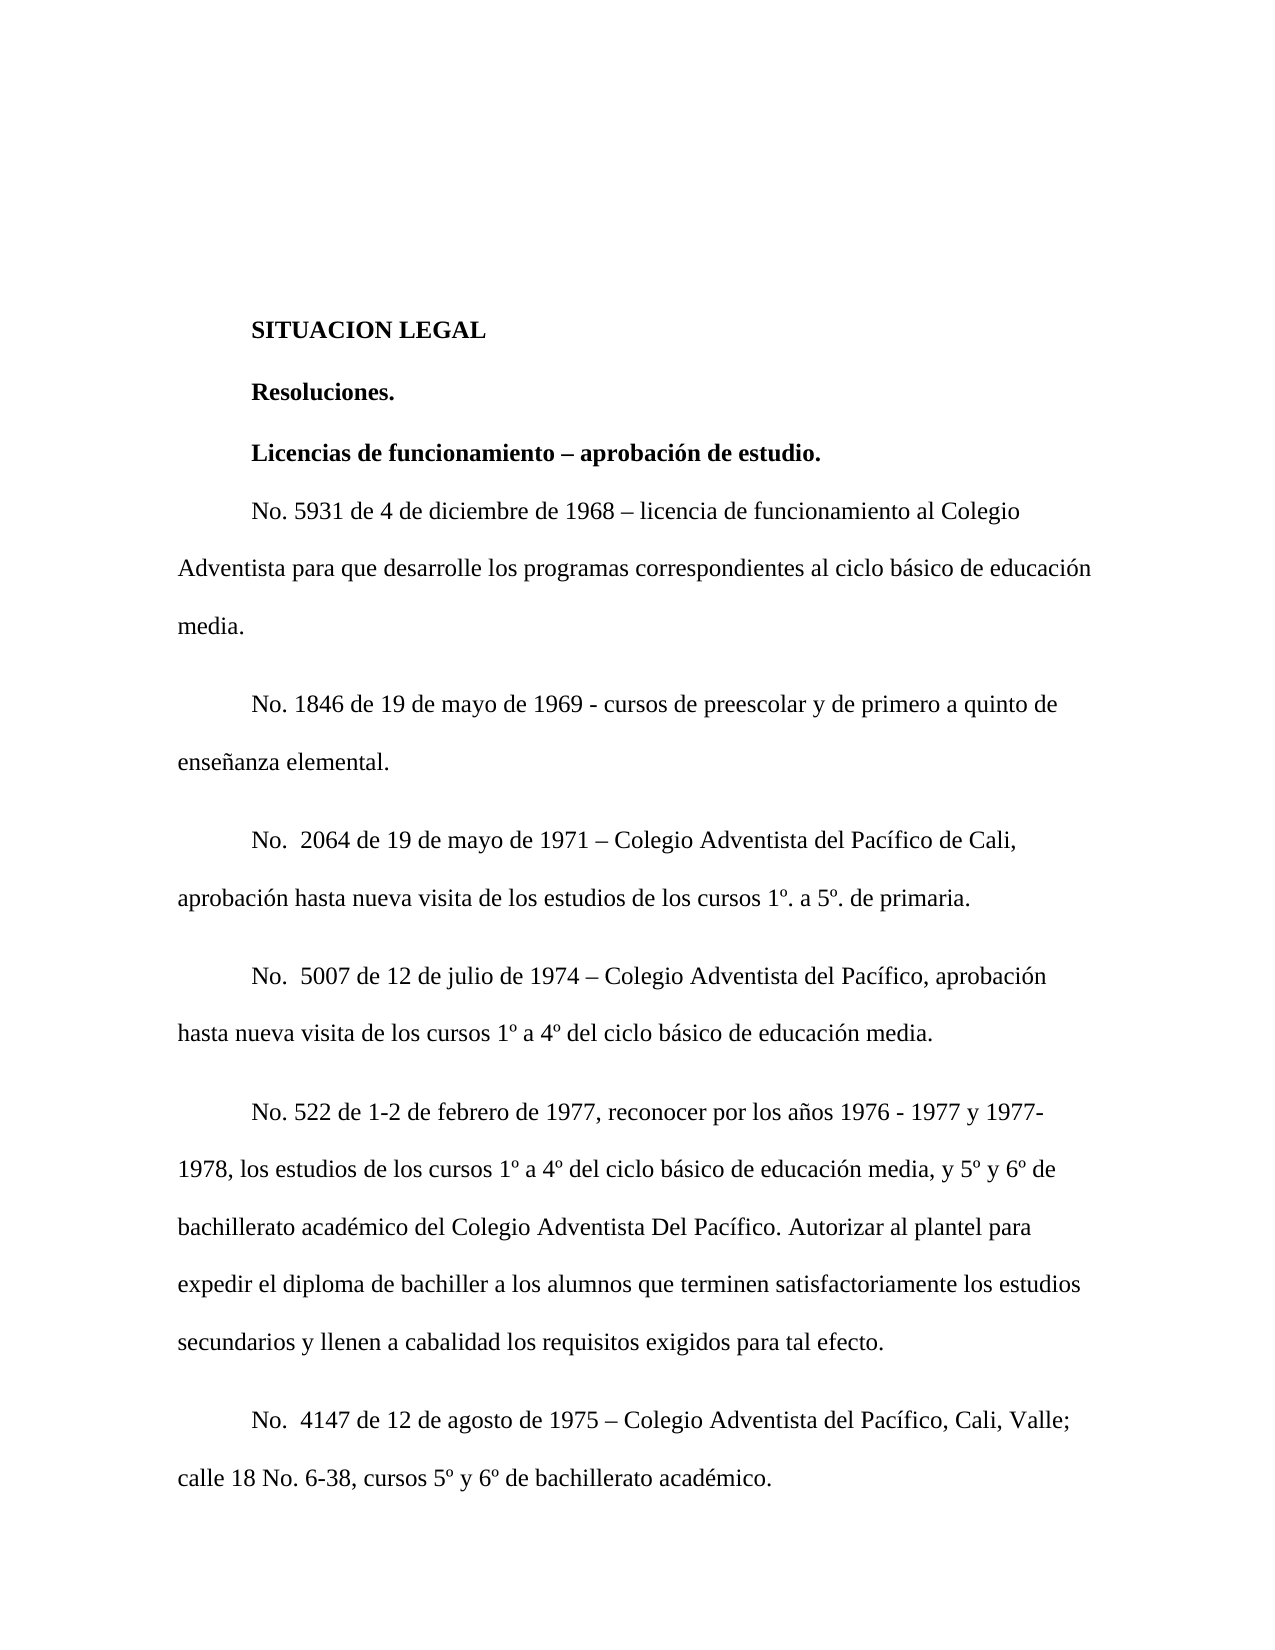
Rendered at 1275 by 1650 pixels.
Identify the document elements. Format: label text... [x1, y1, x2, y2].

text No. 2064 de 19 de mayo de 1971 – Colegio Adventista del Pacífico de Cali, aprobación hasta nueva visita de los estudios de los cursos 1º. a 5º. de primaria. [177, 825, 1098, 911]
text No. 1846 de 19 de mayo de 1969 - cursos de preescolar y de primero a quinto de enseñanza elemental. [177, 689, 1098, 776]
subtitle Resoluciones. [177, 377, 1098, 406]
text No. 522 de 1-2 de febrero de 1977, reconocer por los años 1976 - 1977 y 1977-1978, los estudios de los cursos 1º a 4º del ciclo básico de educación media, y 5º y 6º de bachillerato académico del Colegio Adventista Del Pacífico. Autorizar al plantel para expedir el diploma de bachiller a los alumnos que terminen satisfactoriamente los estudios secundarios y llenen a cabalidad los requisitos exigidos para tal efecto. [177, 1097, 1098, 1356]
text No. 5007 de 12 de julio de 1974 – Colegio Adventista del Pacífico, aprobación hasta nueva visita de los cursos 1º a 4º del ciclo básico de educación media. [177, 961, 1098, 1047]
subtitle Licencias de funcionamiento – aprobación de estudio. [177, 438, 1098, 467]
text No. 5931 de 4 de diciembre de 1968 – licencia de funcionamiento al Colegio Adventista para que desarrolle los programas correspondientes al ciclo básico de educación media. [177, 496, 1098, 640]
subtitle SITUACION LEGAL [177, 315, 1098, 344]
text No. 4147 de 12 de agosto de 1975 – Colegio Adventista del Pacífico, Cali, Valle; calle 18 No. 6-38, cursos 5º y 6º de bachillerato académico. [177, 1405, 1098, 1491]
